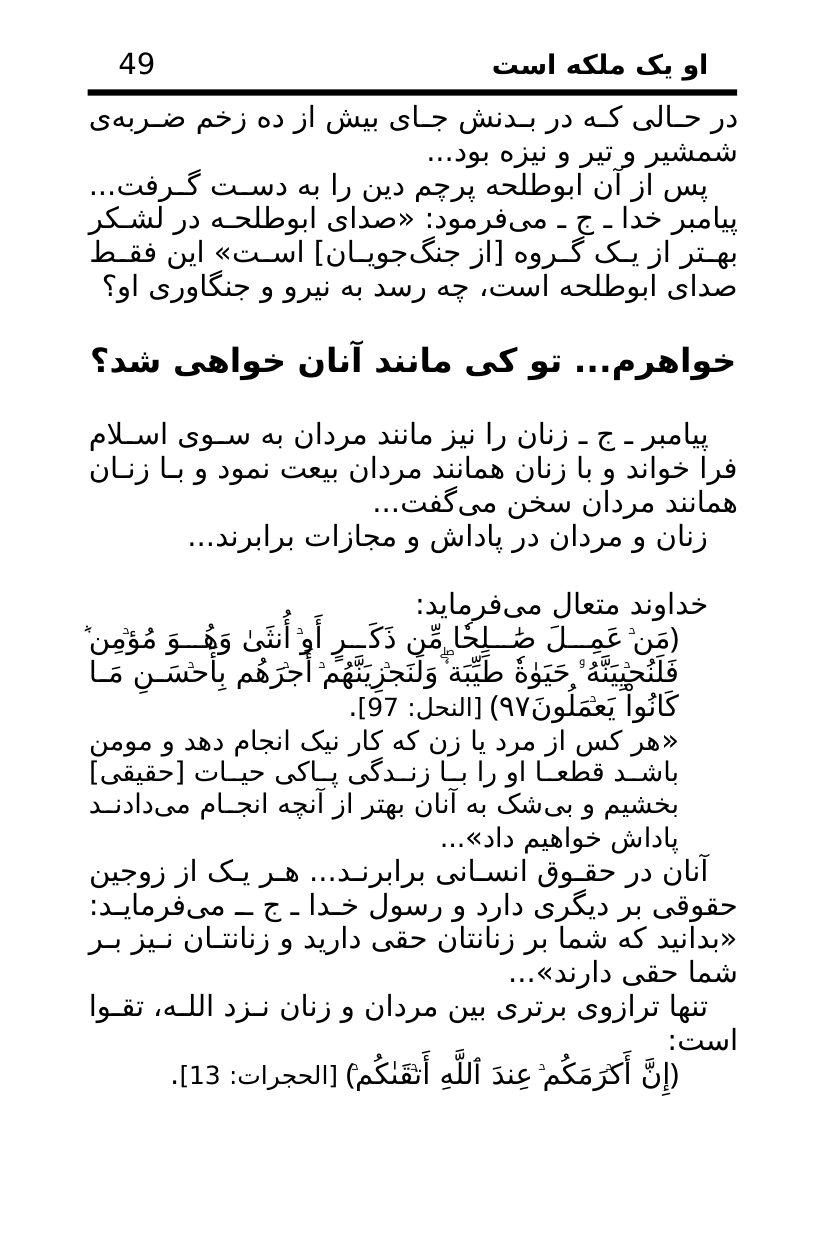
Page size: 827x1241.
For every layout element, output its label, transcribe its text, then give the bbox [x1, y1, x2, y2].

text خداوند متعال می‌فرماید: [89, 587, 738, 621]
text پیامبر ـ ج ـ زنان را نیز مانند مردان به سوی اسلام فرا خواند و با زنان همانند مردان بیعت نمود و با زنان همانند مردان سخن می‌گفت... [89, 418, 738, 519]
text «هر کس از مرد یا زن که کار نیک انجام دهد و مومن باشد قطعا او را با زندگی پاکی حیات [حقیقی] بخشیم و بی‌شک به آنان بهتر از آنچه انجام می‌دادند پاداش خواهیم داد»... [89, 723, 679, 854]
text آنان در حقوق انسانی برابرند... هر یک از زوجین حقوقی بر دیگری دارد و رسول خدا ـ ج ـ می‌فرماید: «بدانید که شما بر زنانتان حقی دارید و زنانتان نیز بر شما حقی دارند»... [89, 854, 738, 990]
text زنان و مردان در پاداش و مجازات برابرند... [89, 519, 738, 553]
text تنها ترازوی برتری بین مردان و زنان نزد الله، تقوا است: [89, 990, 738, 1058]
text خواهرم... تو کی مانند آنان خواهی شد؟ [89, 341, 738, 380]
text پس از آن ابوطلحه پرچم دین را به دست گرفت... پیامبر خدا ـ ج ـ می‌فرمود: «صدای ابوطلحه در لشکر بهتر از یک گروه [از جنگ‌جویان] است» این فقط صدای ابوطلحه است، چه رسد به نیرو و جنگاوری او؟ [89, 168, 738, 304]
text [89, 100, 738, 168]
text ﴿إِنَّ أَكۡرَمَكُمۡ عِندَ ٱللَّهِ أَتۡقَىٰكُمۡ﴾ [الحجرات: 13]. [89, 1058, 679, 1092]
text ﴿مَنۡ عَمِلَ صَٰلِحٗا مِّن ذَكَرٍ أَوۡ أُنثَىٰ وَهُوَ مُؤۡمِنٞ فَلَنُحۡيِيَنَّهُۥ حَيَوٰةٗ طَيِّبَةٗۖ وَلَنَجۡزِيَنَّهُمۡ أَجۡرَهُم بِأَحۡسَنِ مَا كَانُواْ يَعۡمَلُونَ٩٧﴾ [النحل: 97]. [89, 621, 679, 723]
